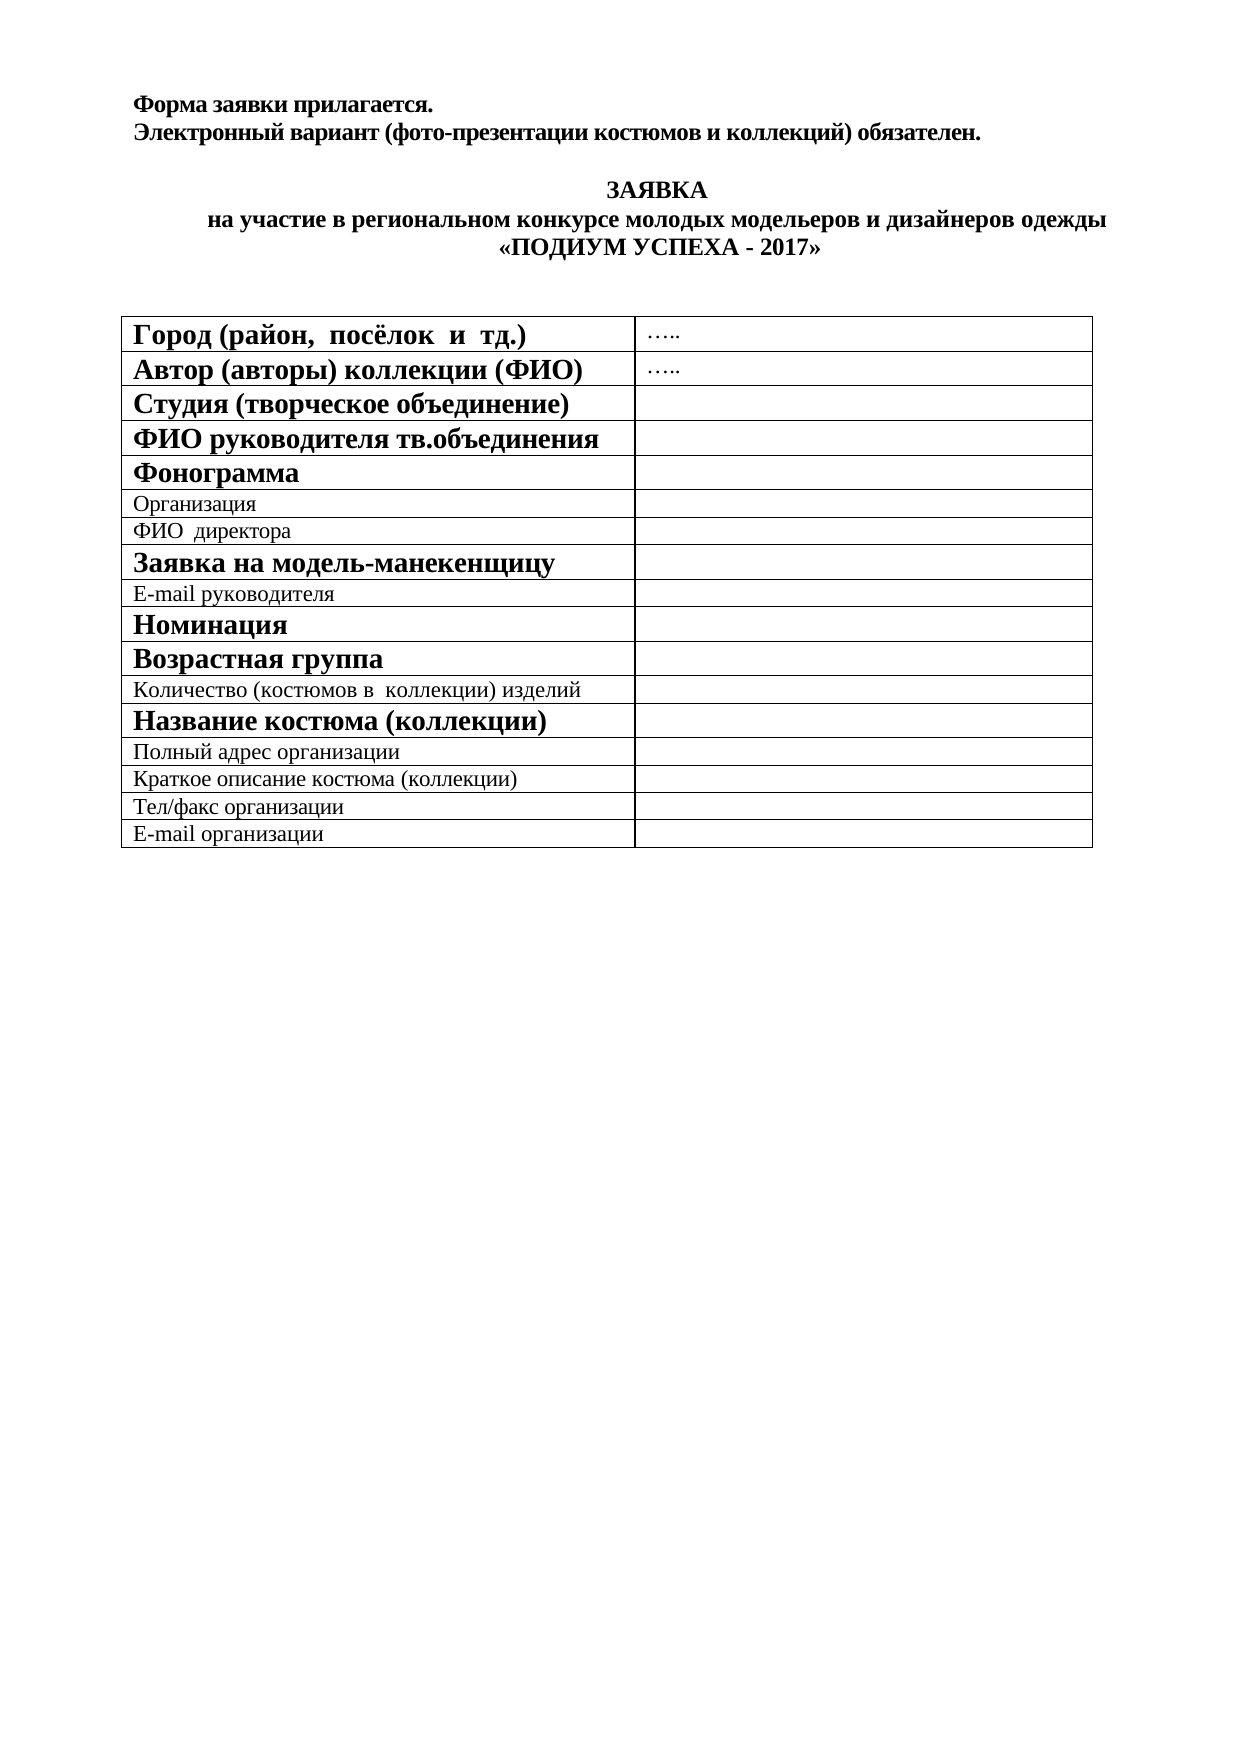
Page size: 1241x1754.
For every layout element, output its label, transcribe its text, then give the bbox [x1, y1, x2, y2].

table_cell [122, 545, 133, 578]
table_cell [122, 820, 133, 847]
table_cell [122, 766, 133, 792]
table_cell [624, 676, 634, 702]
text «ПОДИУМ УСПЕХА - 2017» [133, 232, 1181, 261]
table_cell [636, 704, 1092, 737]
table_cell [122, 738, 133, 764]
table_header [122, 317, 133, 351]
table_cell [636, 738, 1092, 764]
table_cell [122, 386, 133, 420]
table_cell [636, 386, 1092, 420]
table_cell [636, 766, 1092, 792]
table_cell ….. [636, 352, 1092, 385]
table_cell [636, 820, 1092, 847]
text Форма заявки прилагается. [133, 89, 1181, 117]
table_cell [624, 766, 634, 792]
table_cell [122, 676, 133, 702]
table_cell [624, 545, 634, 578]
table_cell [636, 456, 1092, 489]
table_cell [636, 607, 1092, 641]
table_cell [636, 580, 1092, 606]
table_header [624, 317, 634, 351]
table_cell [636, 642, 1092, 675]
text на участие в региональном конкурсе молодых модельеров и дизайнеров одежды [133, 204, 1181, 232]
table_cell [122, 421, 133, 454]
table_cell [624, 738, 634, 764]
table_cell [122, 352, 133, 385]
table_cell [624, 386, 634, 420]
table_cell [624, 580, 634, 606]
table_cell [636, 421, 1092, 454]
table_cell [636, 676, 1092, 702]
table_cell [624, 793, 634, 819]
text ЗАЯВКА [133, 175, 1181, 204]
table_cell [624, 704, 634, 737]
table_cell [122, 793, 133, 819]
table_cell [636, 793, 1092, 819]
table_cell [636, 518, 1092, 544]
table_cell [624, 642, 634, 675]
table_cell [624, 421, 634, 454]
text Электронный вариант (фото-презентации костюмов и коллекций) обязателен. [133, 117, 1181, 146]
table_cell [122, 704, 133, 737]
table_cell [636, 490, 1092, 517]
table_header ….. [636, 317, 1092, 351]
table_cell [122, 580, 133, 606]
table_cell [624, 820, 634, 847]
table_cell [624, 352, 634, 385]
table_cell [636, 545, 1092, 578]
